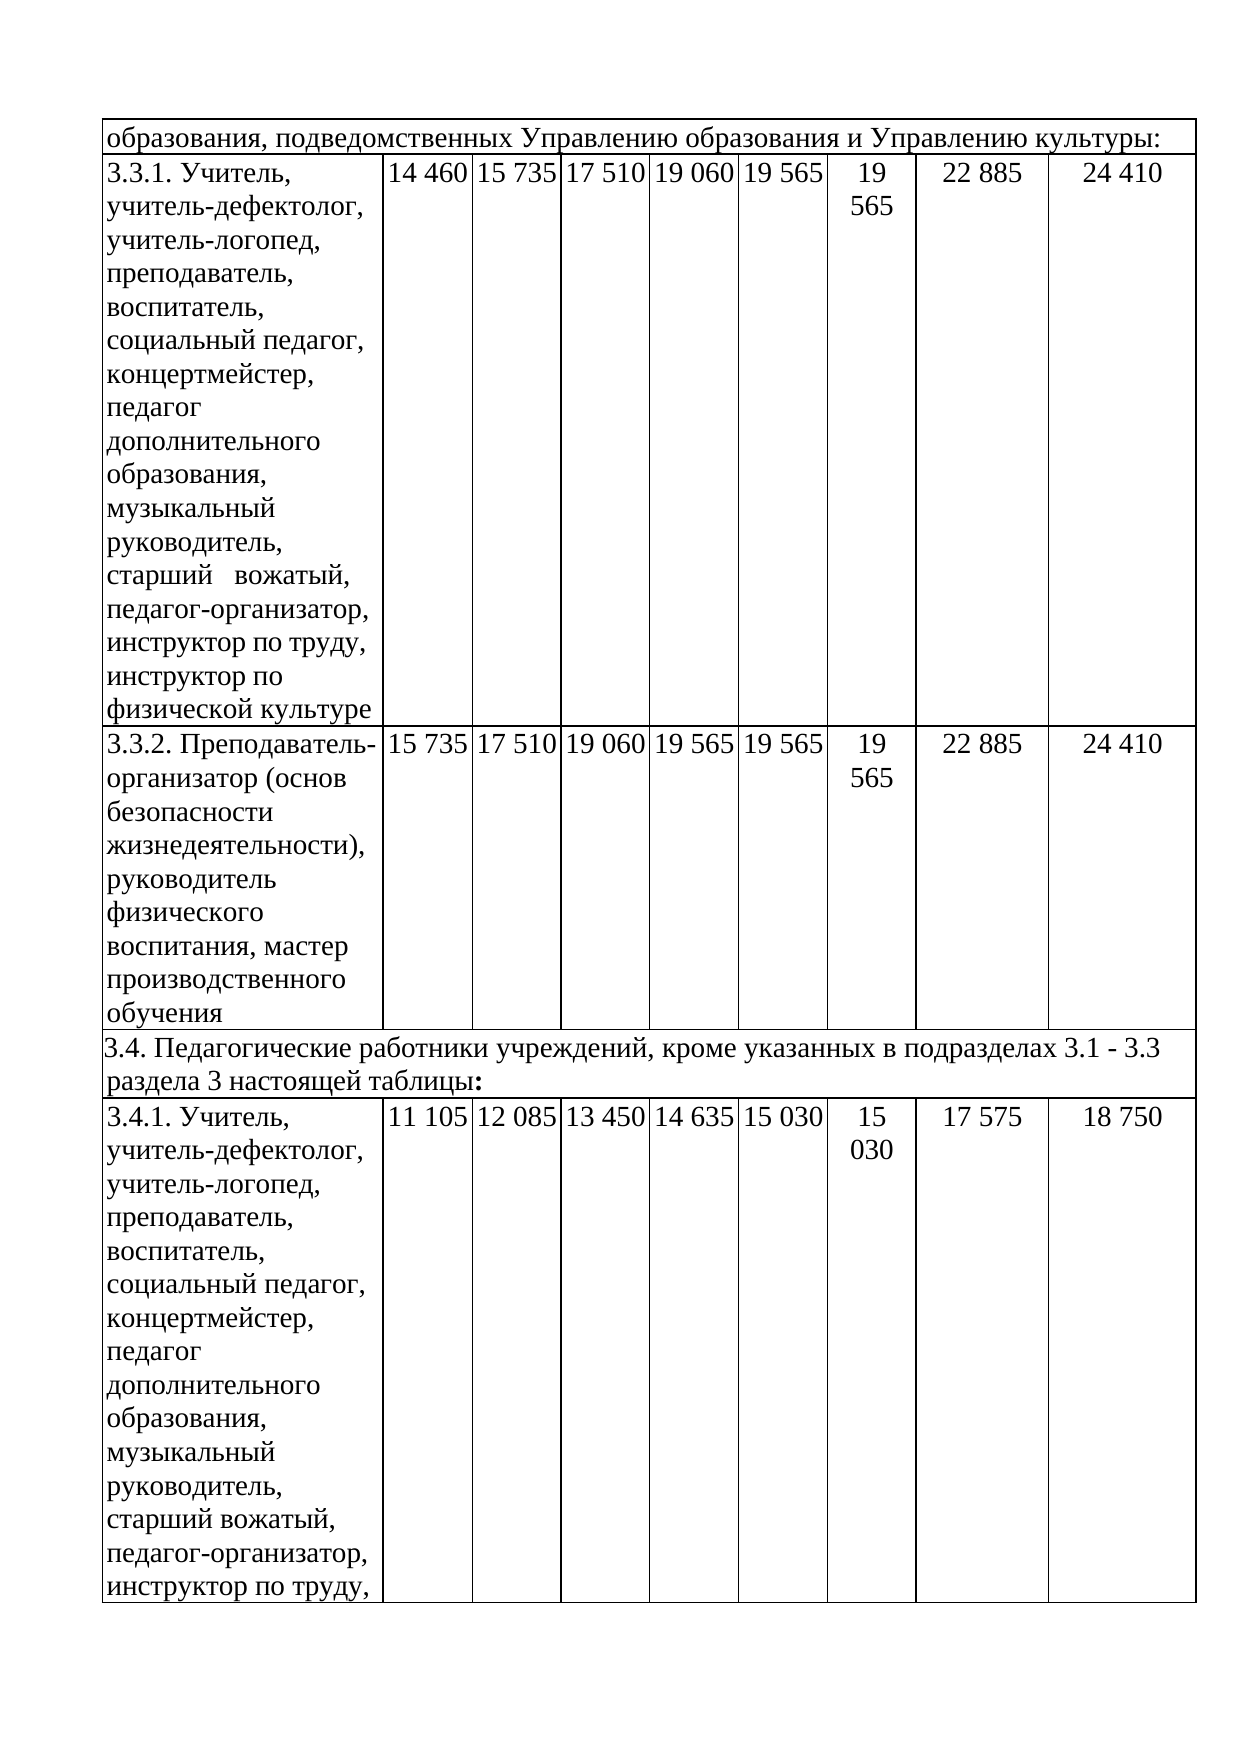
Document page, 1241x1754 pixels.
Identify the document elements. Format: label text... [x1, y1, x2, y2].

table_cell 12 085 [473, 1099, 560, 1602]
table_cell 19 565 [650, 727, 738, 1028]
table_cell 18 750 [1049, 1099, 1195, 1602]
table_cell 17 575 [917, 1099, 1048, 1602]
table_cell 15 030 [739, 1099, 827, 1602]
table_cell 19 565 [828, 155, 915, 725]
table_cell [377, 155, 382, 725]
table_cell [103, 120, 1195, 153]
table_cell 14 635 [650, 1099, 738, 1602]
table_cell 19 060 [650, 155, 738, 725]
table_cell 14 460 [384, 155, 472, 725]
table_cell 15 735 [384, 727, 472, 1028]
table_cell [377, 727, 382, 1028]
table_cell 24 410 [1049, 155, 1195, 725]
table_cell 19 565 [828, 727, 915, 1028]
table_cell 19 565 [739, 155, 827, 725]
table_cell 19 565 [739, 727, 827, 1028]
table_cell 22 885 [917, 727, 1048, 1028]
table_cell 11 105 [384, 1099, 472, 1602]
table_cell 13 450 [562, 1099, 649, 1602]
table_cell 15 030 [828, 1099, 915, 1602]
table_cell 15 735 [473, 155, 560, 725]
table_cell 22 885 [917, 155, 1048, 725]
table_cell 24 410 [1049, 727, 1195, 1028]
table_cell 17 510 [562, 155, 649, 725]
table_cell 19 060 [562, 727, 649, 1028]
table_cell 17 510 [473, 727, 560, 1028]
